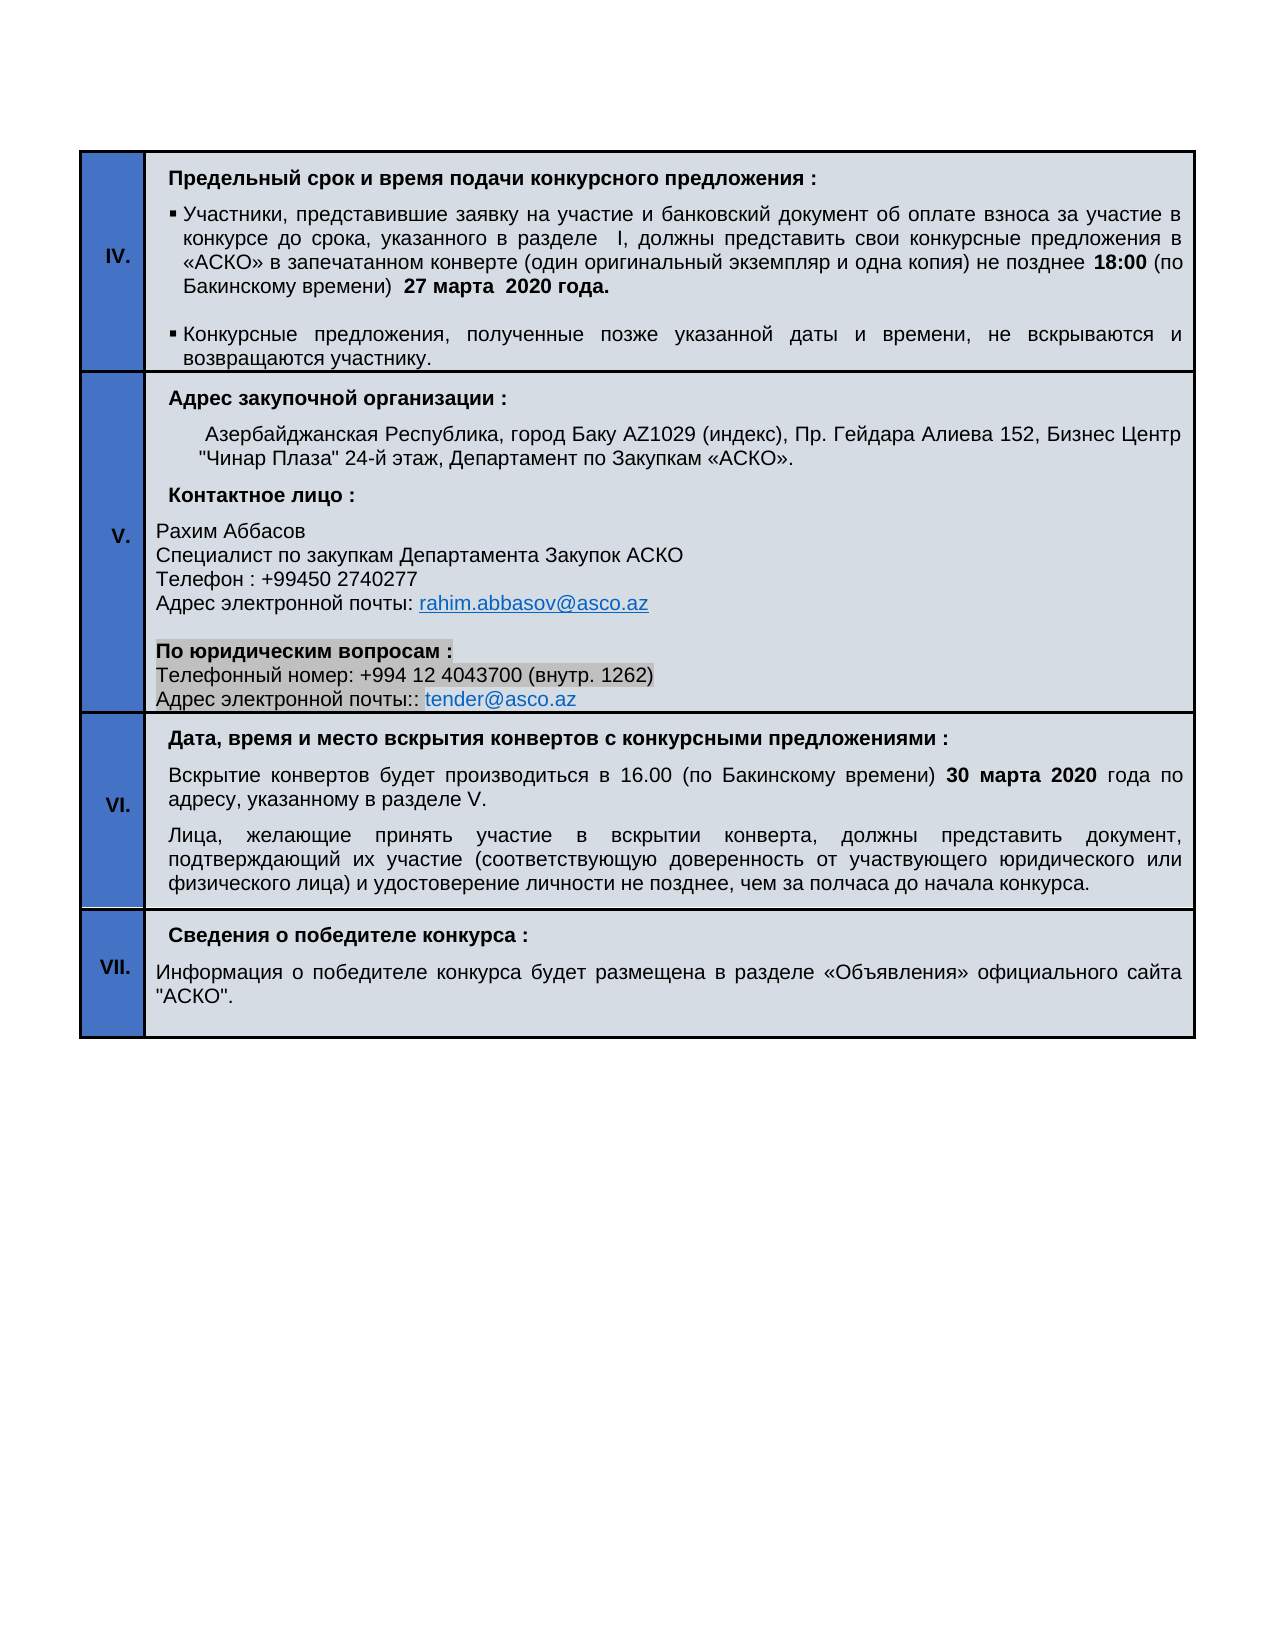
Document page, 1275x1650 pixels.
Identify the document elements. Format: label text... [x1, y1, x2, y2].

table_cell Адрес закупочной организации : Азербайджанская Республика, город Баку AZ1029 (индекс), Пр. Гейдара Алиева 152, Бизнес Центр "Чинар Плаза" 24-й этаж, Департамент по Закупкам «АСКО». Контактное лицо : Рахим Аббасов Специалист по закупкам Департамента Закупок АСКО Телефон : +99450 2740277 Адрес электронной почты: rahim.abbasov@asco.az По юридическим вопросам : Телефонный номер: +994 12 4043700 (внутр. 1262) Адрес электронной почты:: tender@asco.az [146, 373, 1193, 711]
table_cell Сведения о победителе конкурса : Информация о победителе конкурса будет размещена в разделе «Объявления» официального сайта "АСКО". [146, 911, 1193, 1036]
table_cell Дата, время и место вскрытия конвертов с конкурсными предложениями : Вскрытие конвертов будет производиться в 16.00 (по Бакинскому времени) 30 марта 2020 года по адресу, указанному в разделе V. Лица, желающие принять участие в вскрытии конверта, должны представить документ, подтверждающий их участие (соответствующую доверенность от участвующего юридического или физического лица) и удостоверение личности не позднее, чем за полчаса до начала конкурса. [146, 714, 1193, 907]
table_cell [82, 373, 143, 711]
table_cell [82, 911, 143, 1036]
table_cell [82, 714, 143, 907]
table_cell [82, 153, 143, 370]
table_cell Предельный срок и время подачи конкурсного предложения : Участники, представившие заявку на участие и банковский документ об оплате взноса за участие в конкурсе до срока, указанного в разделе I, должны представить свои конкурсные предложения в «АСКО» в запечатанном конверте (один оригинальный экземпляр и одна копия) не позднее 18:00 (по Бакинскому времени) 27 марта 2020 года. Конкурсные предложения, полученные позже указанной даты и времени, не вскрываются и возвращаются участнику. [146, 153, 1193, 370]
